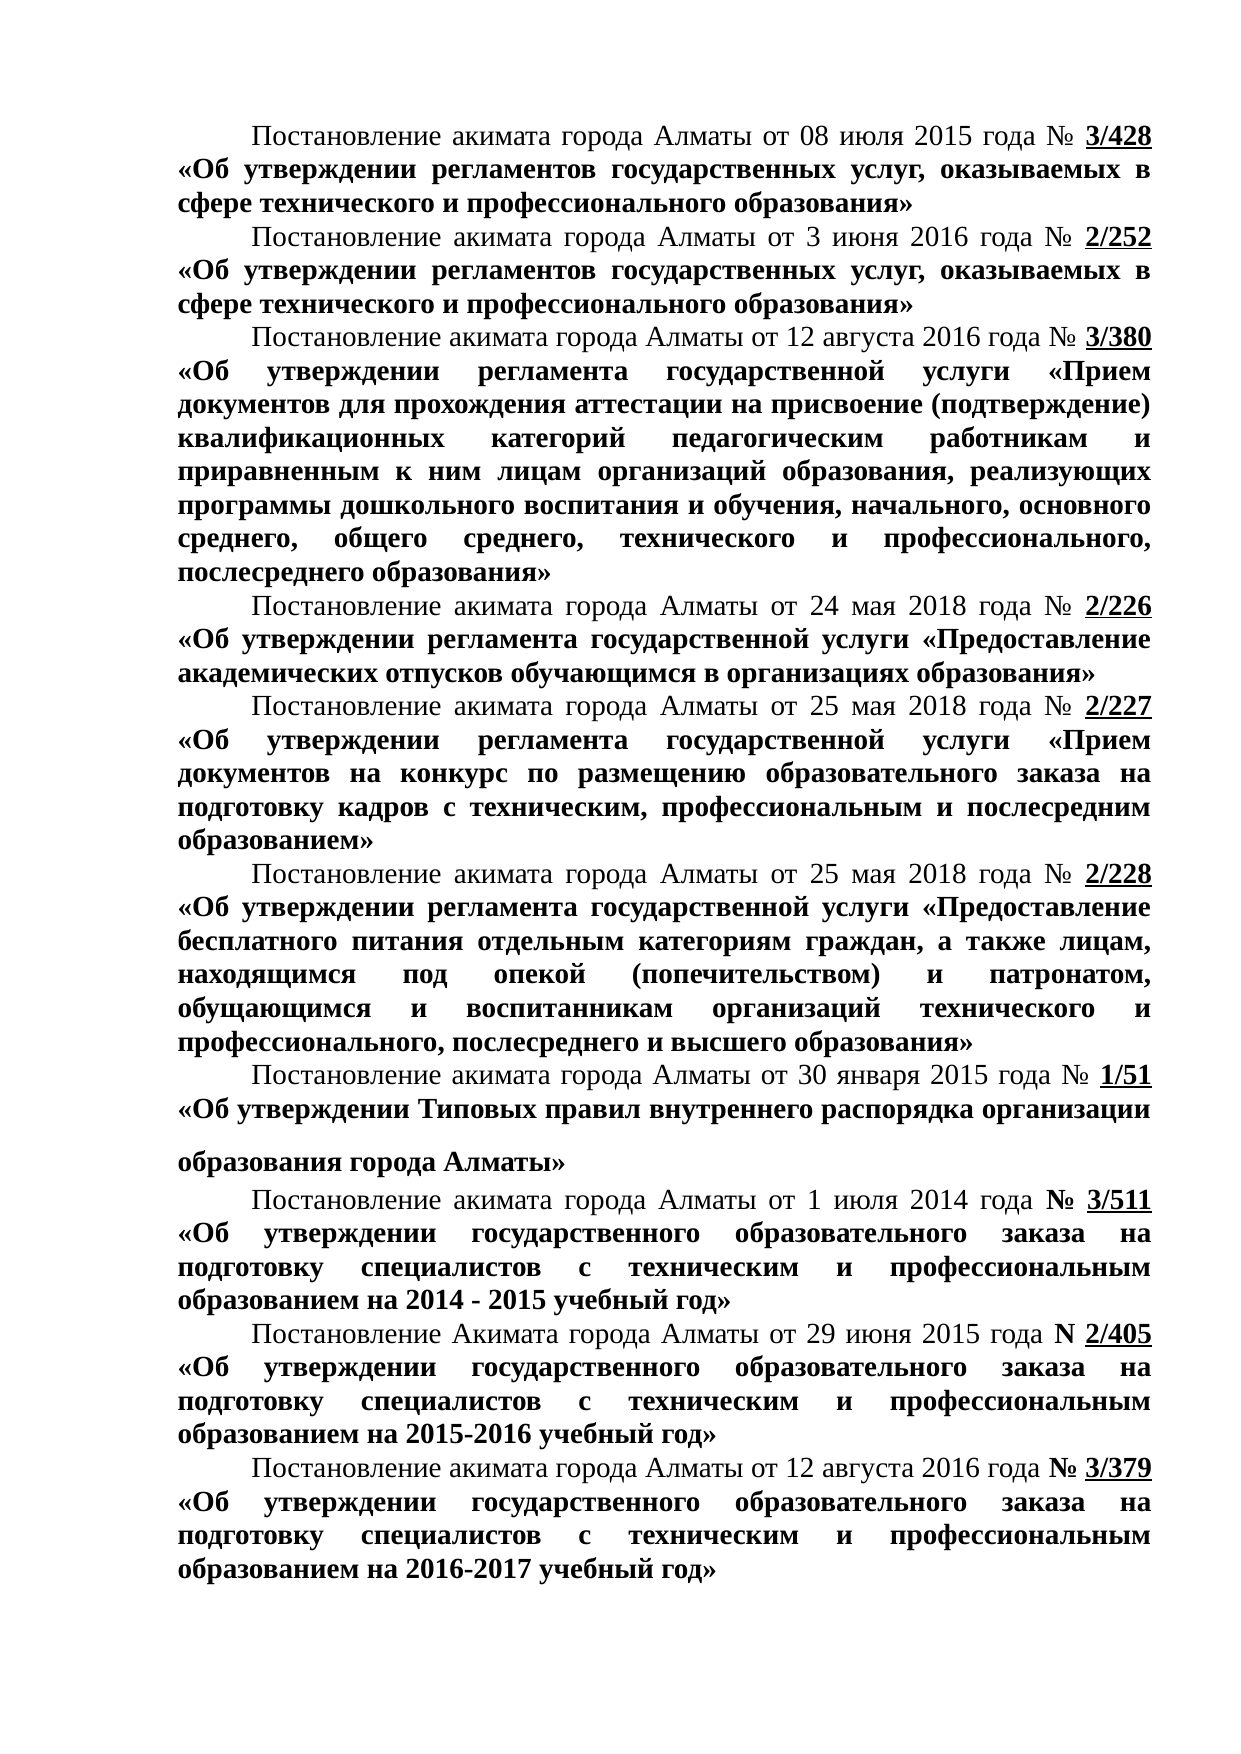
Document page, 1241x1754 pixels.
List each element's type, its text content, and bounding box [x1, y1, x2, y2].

subtitle Постановление акимата города Алматы от 12 августа 2016 года № 3/380 «Об утверждении регламента государственной услуги «Прием документов для прохождения аттестации на присвоение (подтверждение) квалификационных категорий педагогическим работникам и приравненным к ним лицам организаций образования, реализующих программы дошкольного воспитания и обучения, начального, основного среднего, общего среднего, технического и профессионального, послесреднего образования» [177, 319, 1152, 588]
subtitle Постановление акимата города Алматы от 12 августа 2016 года № 3/379 «Об утверждении государственного образовательного заказа на подготовку специалистов с техническим и профессиональным образованием на 2016-2017 учебный год» [177, 1450, 1152, 1584]
subtitle Постановление акимата города Алматы от 08 июля 2015 года № 3/428 «Об утверждении регламентов государственных услуг, оказываемых в сфере технического и профессионального образования» [177, 118, 1152, 219]
subtitle Постановление акимата города Алматы от 30 января 2015 года № 1/51 «Об утверждении Типовых правил внутреннего распорядка организации образования города Алматы» [177, 1057, 1152, 1182]
subtitle Постановление акимата города Алматы от 3 июня 2016 года № 2/252 «Об утверждении регламентов государственных услуг, оказываемых в сфере технического и профессионального образования» [177, 219, 1152, 319]
subtitle Постановление акимата города Алматы от 25 мая 2018 года № 2/227 «Об утверждении регламента государственной услуги «Прием документов на конкурс по размещению образовательного заказа на подготовку кадров с техническим, профессиональным и послесредним образованием» [177, 688, 1152, 856]
subtitle Постановление акимата города Алматы от 24 мая 2018 года № 2/226 «Об утверждении регламента государственной услуги «Предоставление академических отпусков обучающимся в организациях образования» [177, 588, 1152, 688]
subtitle Постановление акимата города Алматы от 1 июля 2014 года № 3/511 «Об утверждении государственного образовательного заказа на подготовку специалистов с техническим и профессиональным образованием на 2014 - 2015 учебный год» [177, 1182, 1152, 1316]
subtitle Постановление Акимата города Алматы от 29 июня 2015 года N 2/405 «Об утверждении государственного образовательного заказа на подготовку специалистов с техническим и профессиональным образованием на 2015-2016 учебный год» [177, 1316, 1152, 1450]
subtitle Постановление акимата города Алматы от 25 мая 2018 года № 2/228 «Об утверждении регламента государственной услуги «Предоставление бесплатного питания отдельным категориям граждан, а также лицам, находящимся под опекой (попечительством) и патронатом, обущающимся и воспитанникам организаций технического и профессионального, послесреднего и высшего образования» [177, 856, 1152, 1057]
